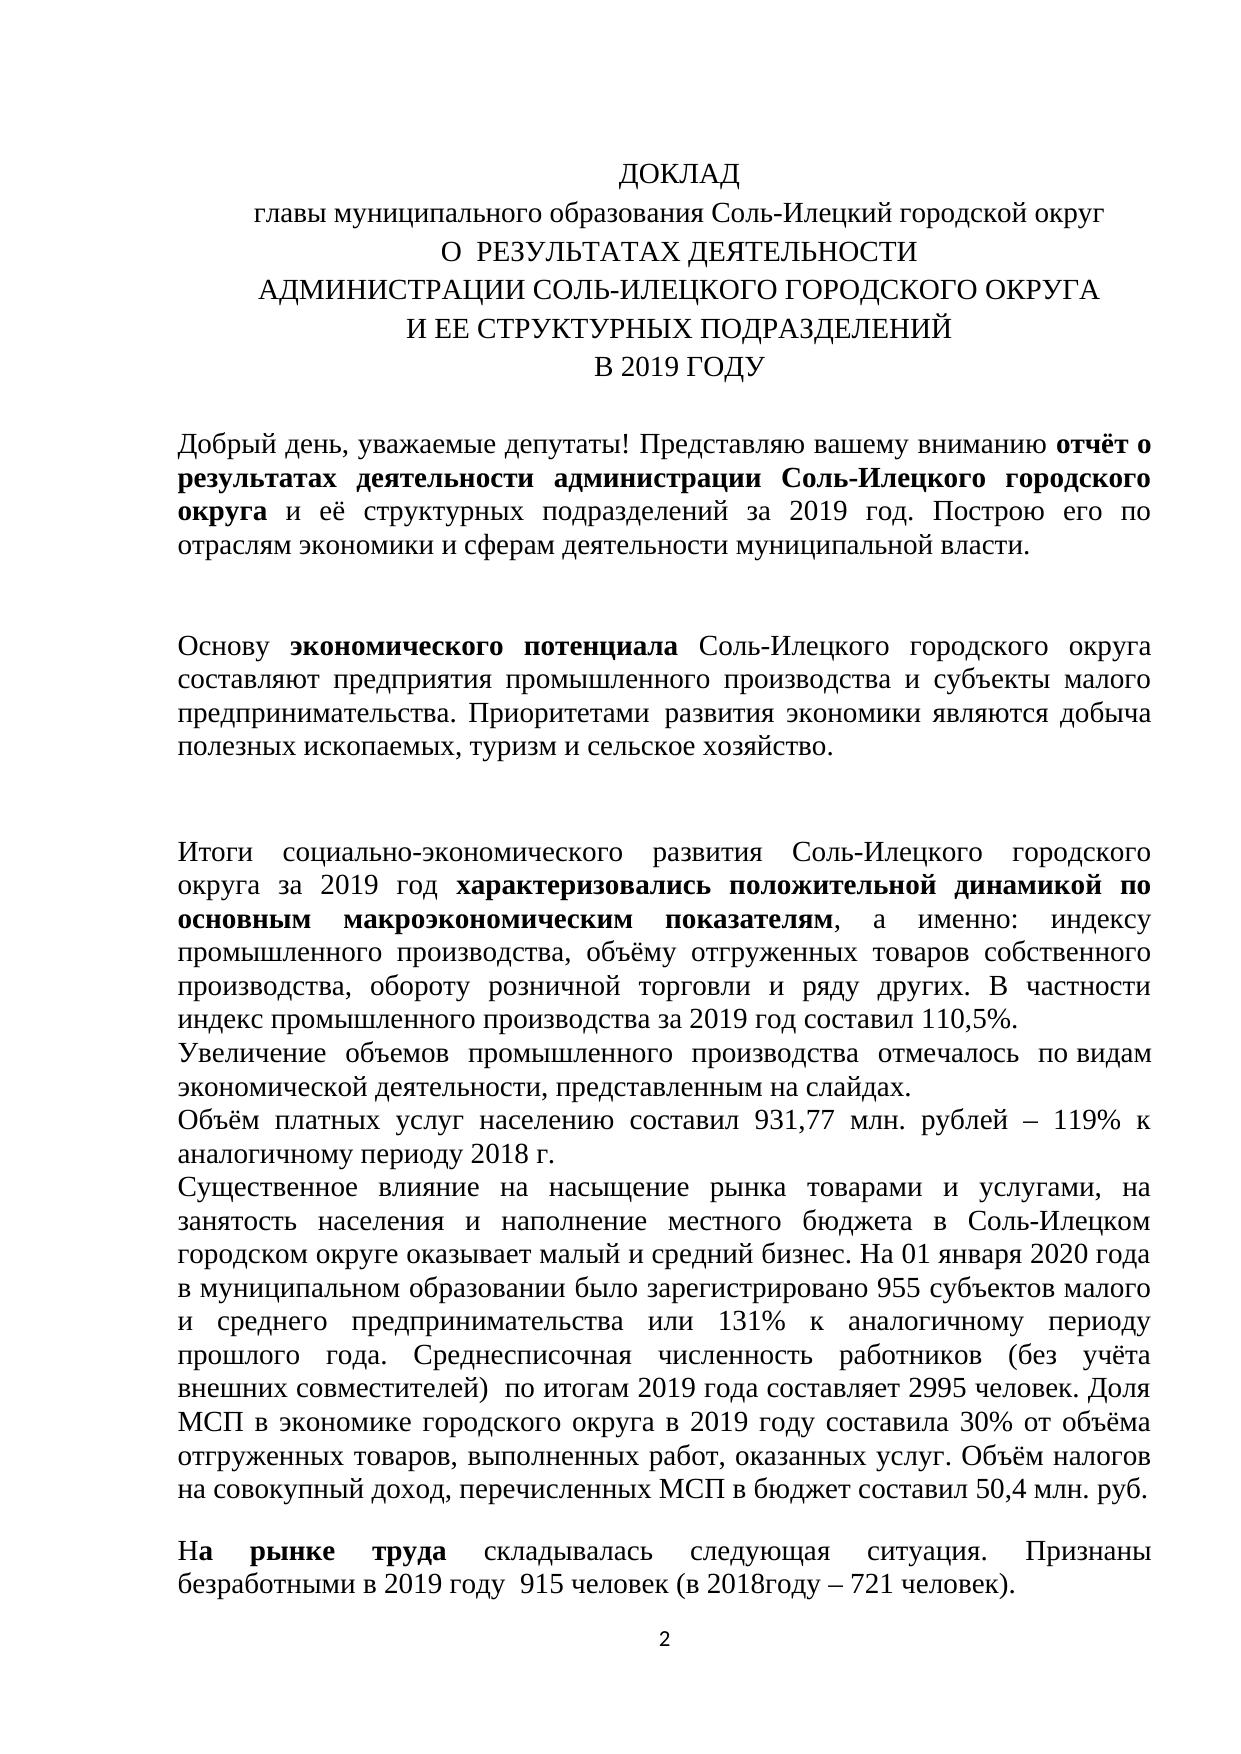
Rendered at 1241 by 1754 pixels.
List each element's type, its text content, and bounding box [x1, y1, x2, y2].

text В 2019 ГОДУ [177, 349, 1152, 383]
text главы муниципального образования Соль-Илецкий городской округ [177, 195, 1152, 229]
text И ЕЕ СТРУКТУРНЫХ ПОДРАЗДЕЛЕНИЙ [177, 311, 1152, 344]
text Добрый день, уважаемые депутаты! Представляю вашему вниманию отчёт о результатах деятельности администрации Соль-Илецкого городского округа и её структурных подразделений за 2019 год. Построю его по отраслям экономики и сферам деятельности муниципальной власти. [177, 426, 1152, 561]
text Основу экономического потенциала Соль-Илецкого городского округа составляют предприятия промышленного производства и субъекты малого предпринимательства. Приоритетами развития экономики являются добыча полезных ископаемых, туризм и сельское хозяйство. [177, 628, 1152, 762]
text ДОКЛАД [177, 157, 1152, 190]
text Итоги социально-экономического развития Соль-Илецкого городского округа за 2019 год характеризовались положительной динамикой по основным макроэкономическим показателям, а именно: индексу промышленного производства, объёму отгруженных товаров собственного производства, обороту розничной торговли и ряду других. В частности индекс промышленного производства за 2019 год составил 110,5%. [177, 834, 1152, 1035]
text О РЕЗУЛЬТАТАХ ДЕЯТЕЛЬНОСТИ [177, 234, 1152, 267]
text На рынке труда складывалась следующая ситуация. Признаны безработными в 2019 году 915 человек (в 2018году – 721 человек). [177, 1533, 1152, 1600]
text Существенное влияние на насыщение рынка товарами и услугами, на занятость населения и наполнение местного бюджета в Соль-Илецком городском округе оказывает малый и средний бизнес. На 01 января 2020 года в муниципальном образовании было зарегистрировано 955 субъектов малого и среднего предпринимательства или 131% к аналогичному периоду прошлого года. Среднесписочная численность работников (без учёта внешних совместителей) по итогам 2019 года составляет 2995 человек. Доля МСП в экономике городского округа в 2019 году составила 30% от объёма отгруженных товаров, выполненных работ, оказанных услуг. Объём налогов на совокупный доход, перечисленных МСП в бюджет составил 50,4 млн. руб. [177, 1169, 1152, 1505]
text Увеличение объемов промышленного производства отмечалось по видам экономической деятельности, представленным на слайдах. [177, 1035, 1152, 1102]
text Объём платных услуг населению составил 931,77 млн. рублей – 119% к аналогичному периоду . [177, 1102, 1152, 1169]
text АДМИНИСТРАЦИИ СОЛЬ-ИЛЕЦКОГО ГОРОДСКОГО ОКРУГА [177, 272, 1152, 306]
